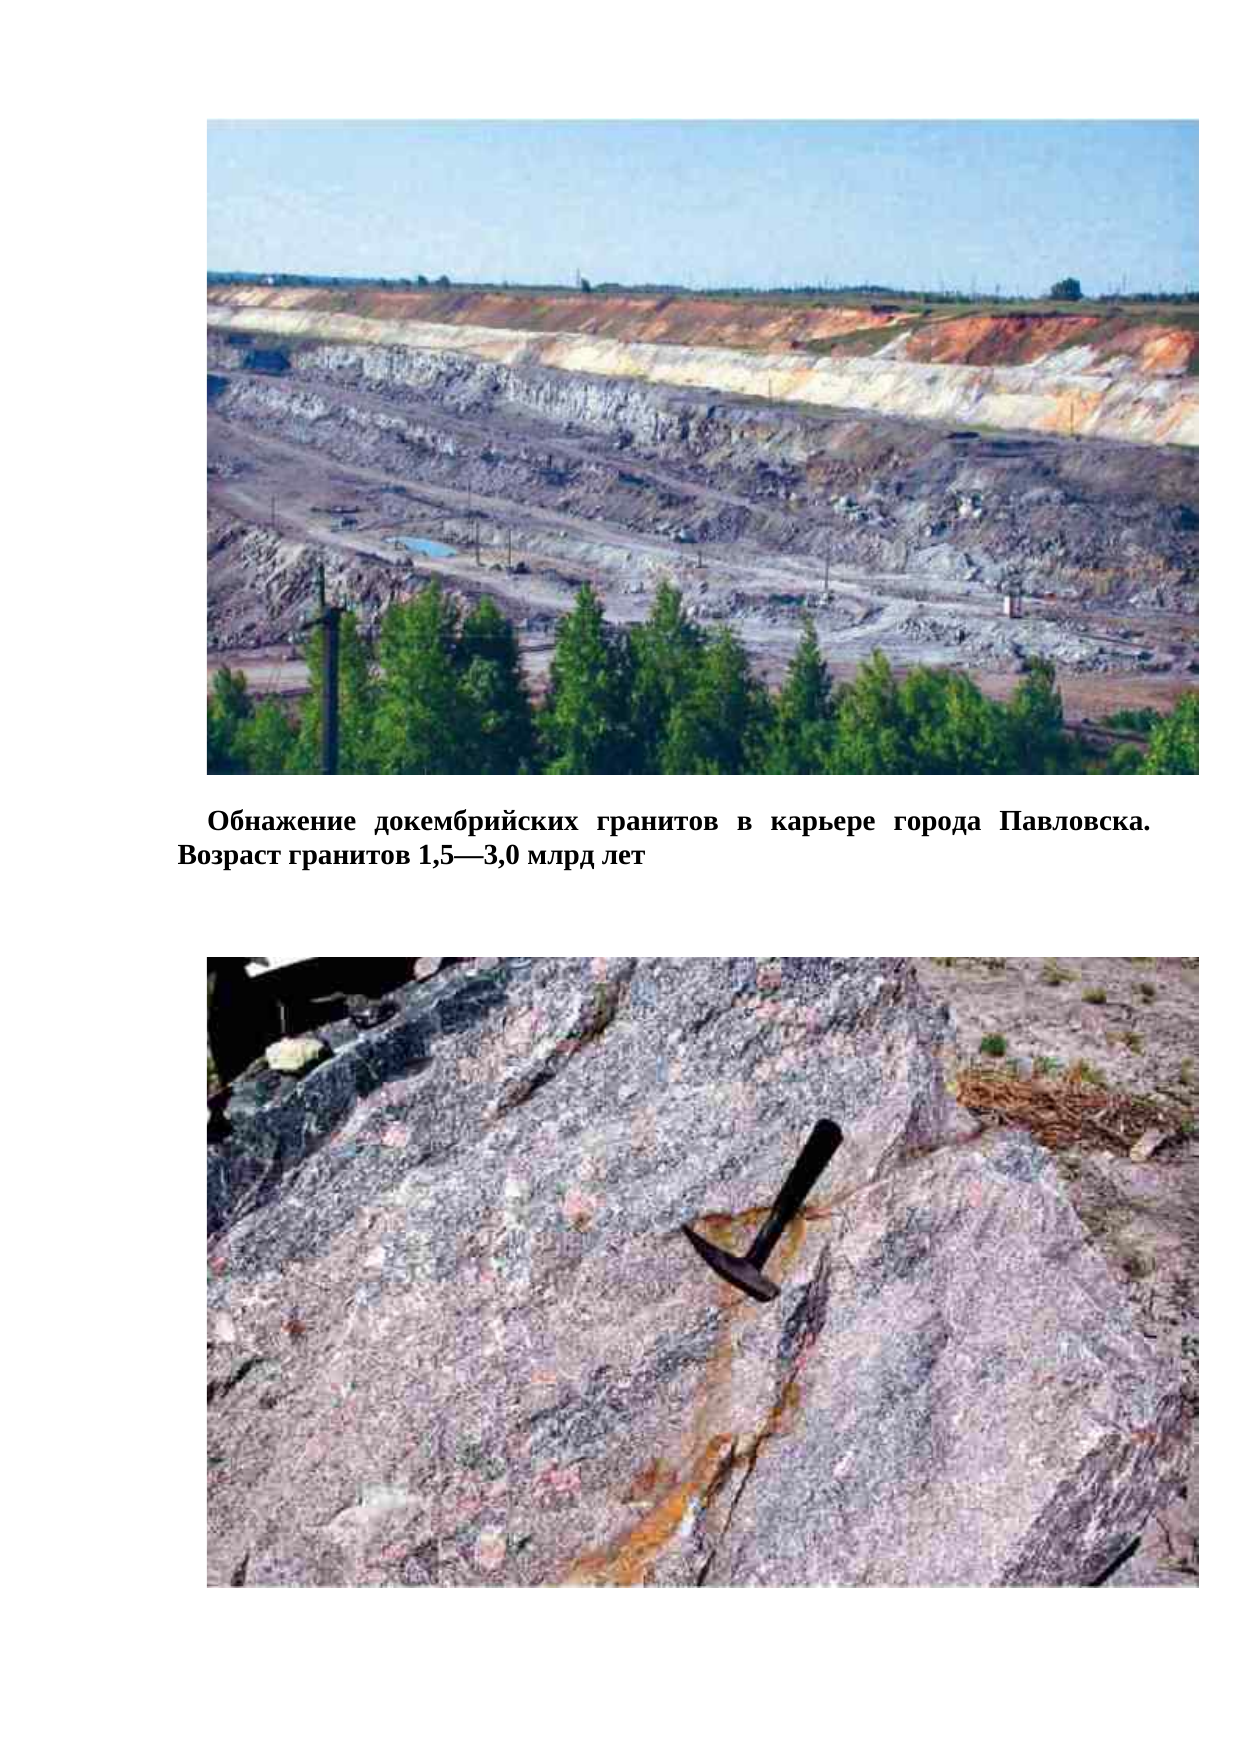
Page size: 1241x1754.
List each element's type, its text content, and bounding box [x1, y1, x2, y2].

picture [206, 957, 1199, 1588]
subtitle Обнажение докембрийских гранитов в карьере города Павловска. Возраст гранитов 1,5—3,0 млрд лет [177, 803, 1152, 871]
picture [206, 118, 1199, 775]
